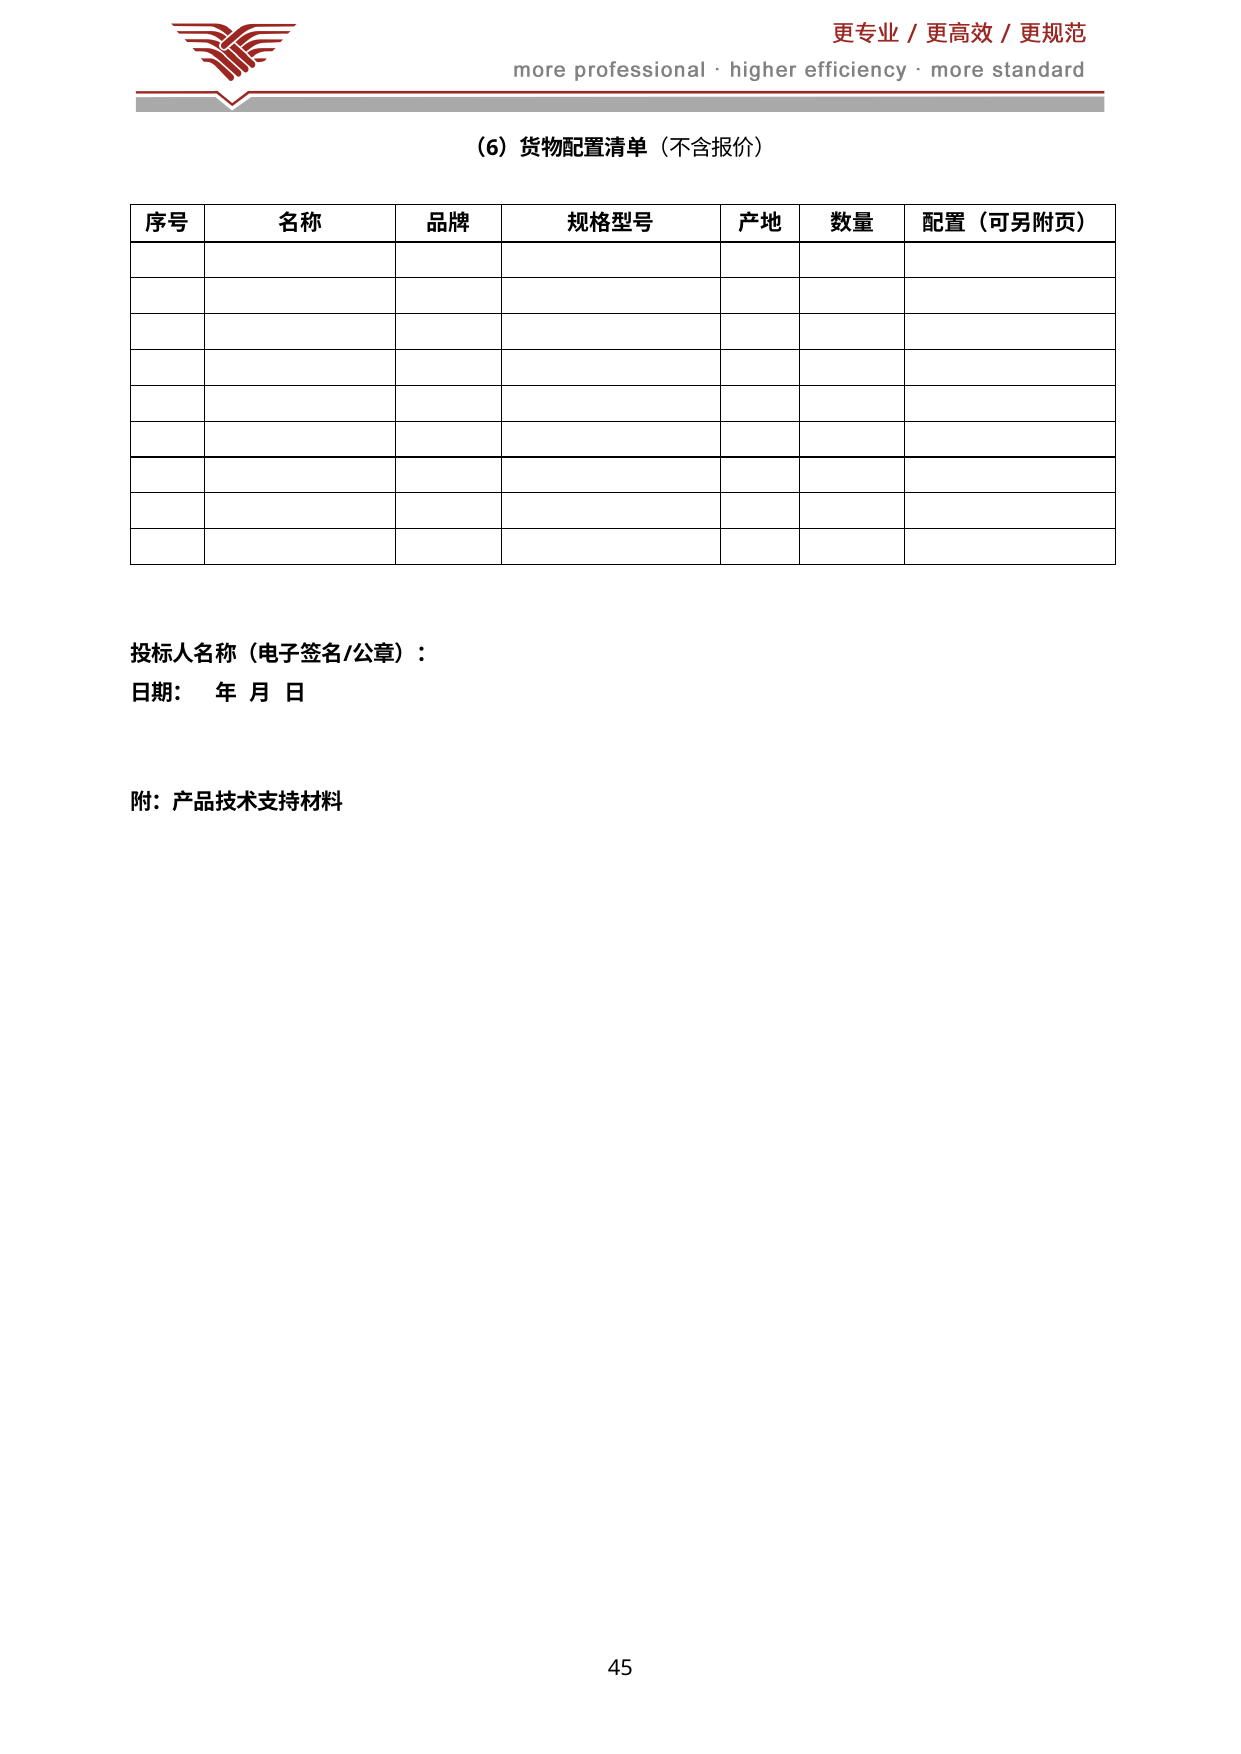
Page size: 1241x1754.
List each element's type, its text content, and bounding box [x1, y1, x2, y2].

table_cell [131, 278, 204, 313]
table_cell [721, 529, 799, 564]
table_cell [905, 278, 1115, 313]
table_cell [205, 350, 395, 385]
table_header 品牌 [396, 205, 501, 241]
table_header 名称 [205, 205, 395, 241]
table_cell [205, 422, 395, 456]
table_cell [396, 458, 501, 492]
table_cell [800, 278, 904, 313]
table_cell [396, 386, 501, 421]
table_cell [800, 243, 904, 277]
table_cell [502, 422, 720, 456]
table_cell [396, 314, 501, 349]
table_cell [721, 493, 799, 528]
table_cell [502, 350, 720, 385]
table_cell [905, 458, 1115, 492]
table_cell [800, 458, 904, 492]
table_cell [205, 458, 395, 492]
table_cell [205, 278, 395, 313]
table_cell [800, 529, 904, 564]
table_cell [205, 314, 395, 349]
table_header 序号 [131, 205, 204, 241]
table_cell [502, 314, 720, 349]
table_cell [721, 314, 799, 349]
table_cell [905, 386, 1115, 421]
text 投标人名称（电子签名/公章）： [130, 636, 1110, 668]
table_cell [721, 458, 799, 492]
picture [135, 0, 1105, 112]
table_cell [131, 243, 204, 277]
table_cell [396, 493, 501, 528]
table_cell [131, 314, 204, 349]
table_cell [800, 314, 904, 349]
table_cell [721, 422, 799, 456]
table_cell [905, 243, 1115, 277]
table_cell [205, 386, 395, 421]
table_cell [396, 422, 501, 456]
table_cell [131, 386, 204, 421]
table_cell [396, 278, 501, 313]
table_cell [502, 493, 720, 528]
table_cell [205, 243, 395, 277]
table_cell [502, 243, 720, 277]
table_cell [905, 314, 1115, 349]
table_cell [905, 350, 1115, 385]
table_cell [800, 493, 904, 528]
table_cell [502, 278, 720, 313]
table_cell [721, 278, 799, 313]
table_cell [131, 458, 204, 492]
table_cell [396, 350, 501, 385]
table_cell [502, 386, 720, 421]
table_cell [205, 493, 395, 528]
table_cell [205, 529, 395, 564]
text （6）货物配置清单（不含报价） [130, 130, 1110, 162]
table_cell [396, 243, 501, 277]
table_cell [721, 243, 799, 277]
table_cell [800, 422, 904, 456]
table_cell [131, 529, 204, 564]
table_header 数量 [800, 205, 904, 241]
table_cell [905, 529, 1115, 564]
table_cell [502, 529, 720, 564]
table_cell [721, 386, 799, 421]
table_header 产地 [721, 205, 799, 241]
table_cell [800, 350, 904, 385]
table_cell [905, 493, 1115, 528]
table_cell [131, 422, 204, 456]
table_cell [131, 350, 204, 385]
table_header 配置（可另附页） [905, 205, 1115, 241]
text 附：产品技术支持材料 [130, 784, 1110, 816]
table_header 规格型号 [502, 205, 720, 241]
text 日期： 年 月 日 [130, 674, 1110, 706]
table_cell [131, 493, 204, 528]
table_cell [396, 529, 501, 564]
table_cell [502, 458, 720, 492]
table_cell [905, 422, 1115, 456]
table_cell [721, 350, 799, 385]
table_cell [800, 386, 904, 421]
